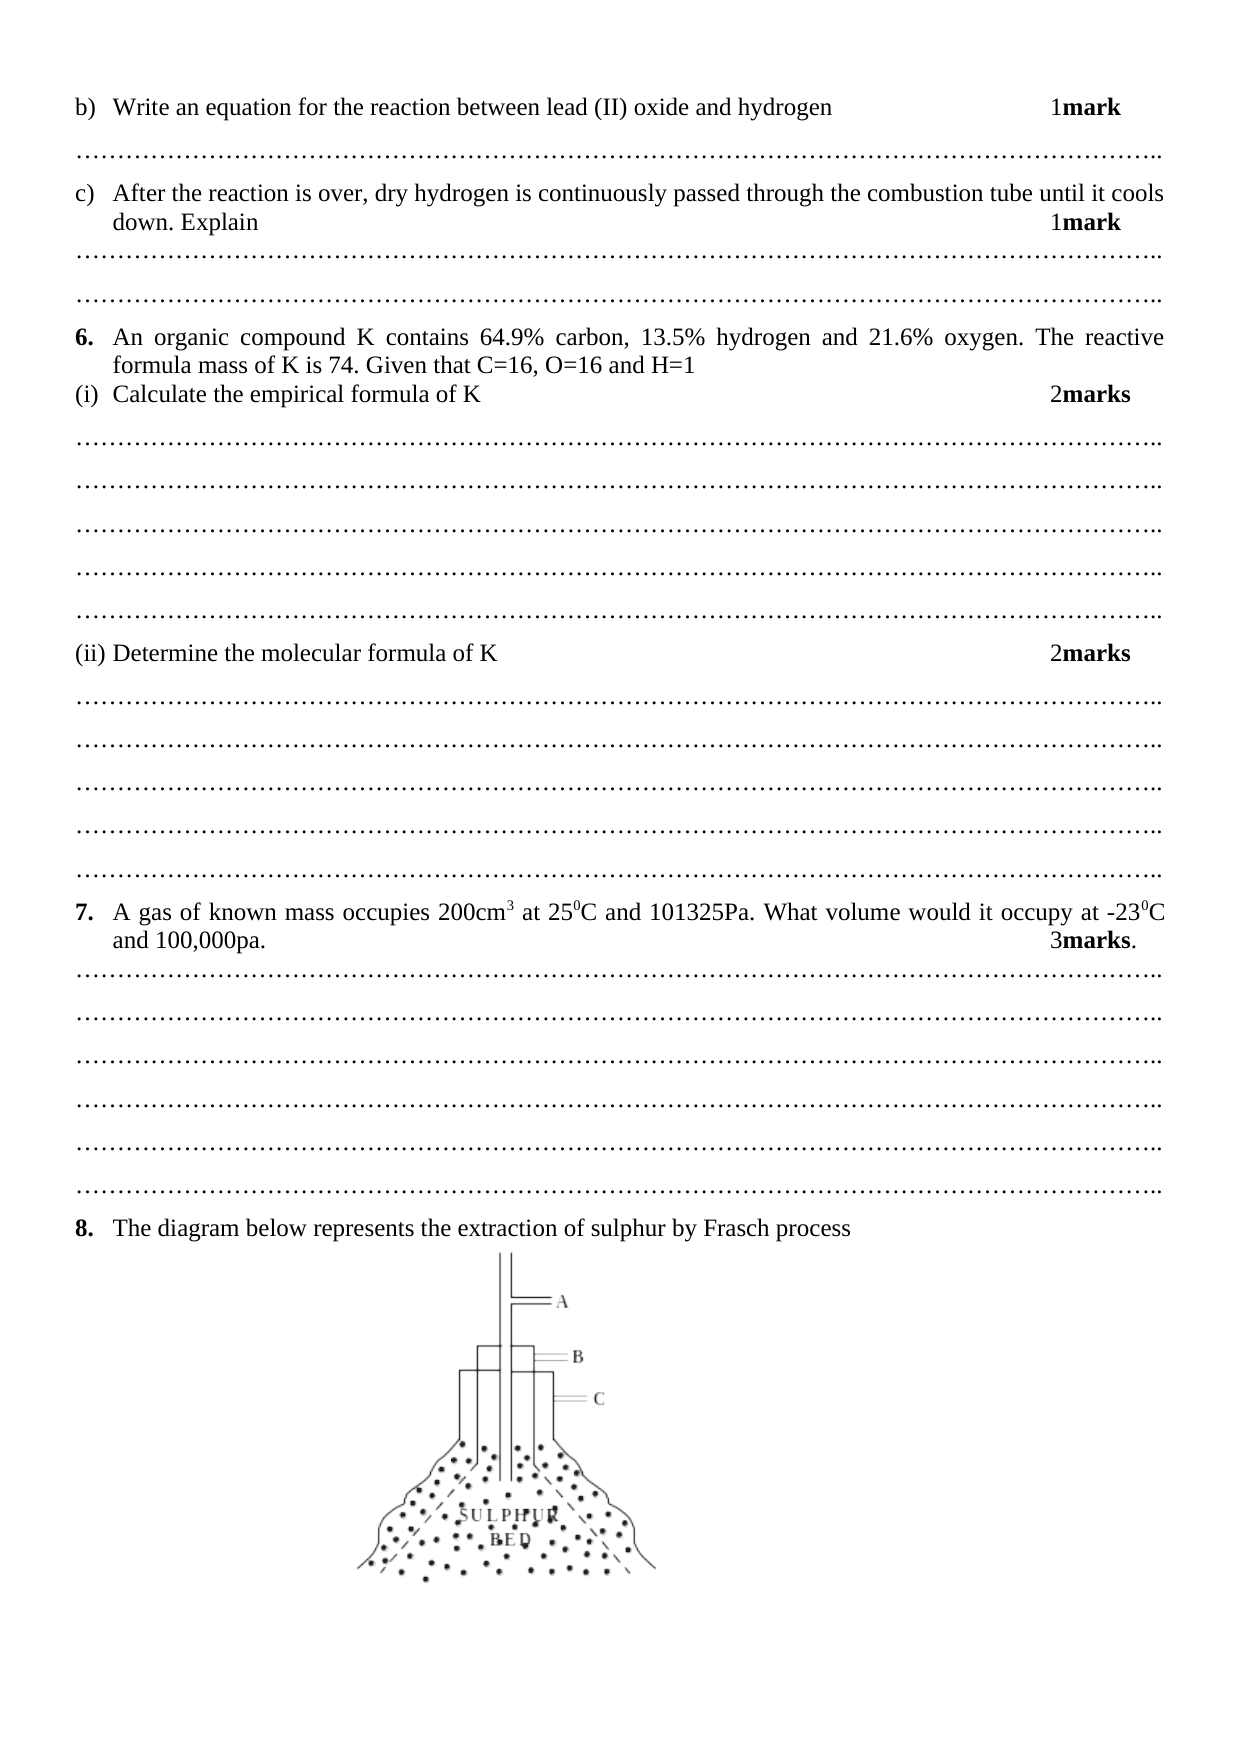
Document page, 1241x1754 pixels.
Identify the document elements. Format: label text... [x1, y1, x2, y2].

text ………………………………………………………………………………………………………………….. [75, 422, 1165, 451]
text ………………………………………………………………………………………………………………….. [75, 552, 1165, 581]
text ………………………………………………………………………………………………………………….. [75, 595, 1165, 624]
text 7. A gas of known mass occupies 200cm3 at 250C and 101325Pa. What volume would it occupy at -230C and 100,000pa. 3marks. [75, 897, 1165, 954]
text ………………………………………………………………………………………………………………….. [75, 1084, 1165, 1112]
text ………………………………………………………………………………………………………………….. [75, 509, 1165, 537]
text ………………………………………………………………………………………………………………….. [75, 236, 1165, 264]
text 8. The diagram below represents the extraction of sulphur by Frasch process [75, 1213, 1165, 1242]
text ………………………………………………………………………………………………………………….. [75, 466, 1165, 494]
text ………………………………………………………………………………………………………………….. [75, 1170, 1165, 1199]
text ………………………………………………………………………………………………………………….. [75, 811, 1165, 839]
text ………………………………………………………………………………………………………………….. [75, 1041, 1165, 1069]
list Calculate the empirical formula of K 2marks [75, 379, 1165, 408]
list Determine the molecular formula of K 2marks [75, 638, 1165, 667]
text ………………………………………………………………………………………………………………….. [75, 724, 1165, 753]
text ………………………………………………………………………………………………………………….. [75, 954, 1165, 983]
text 6. An organic compound K contains 64.9% carbon, 13.5% hydrogen and 21.6% oxygen. The reactive formula mass of K is 74. Given that C=16, O=16 and H=1 [75, 322, 1165, 379]
text ………………………………………………………………………………………………………………….. [75, 854, 1165, 882]
text ………………………………………………………………………………………………………………….. [75, 767, 1165, 796]
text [75, 135, 1165, 164]
text ………………………………………………………………………………………………………………….. [75, 1127, 1165, 1156]
text ………………………………………………………………………………………………………………….. [75, 681, 1165, 710]
text ………………………………………………………………………………………………………………….. [75, 279, 1165, 307]
list After the reaction is over, dry hydrogen is continuously passed through the combustion tube until it cools down. Explain 1mark [75, 178, 1165, 236]
text ………………………………………………………………………………………………………………….. [75, 997, 1165, 1026]
list Write an equation for the reaction between lead (II) oxide and hydrogen 1mark [75, 92, 1165, 121]
